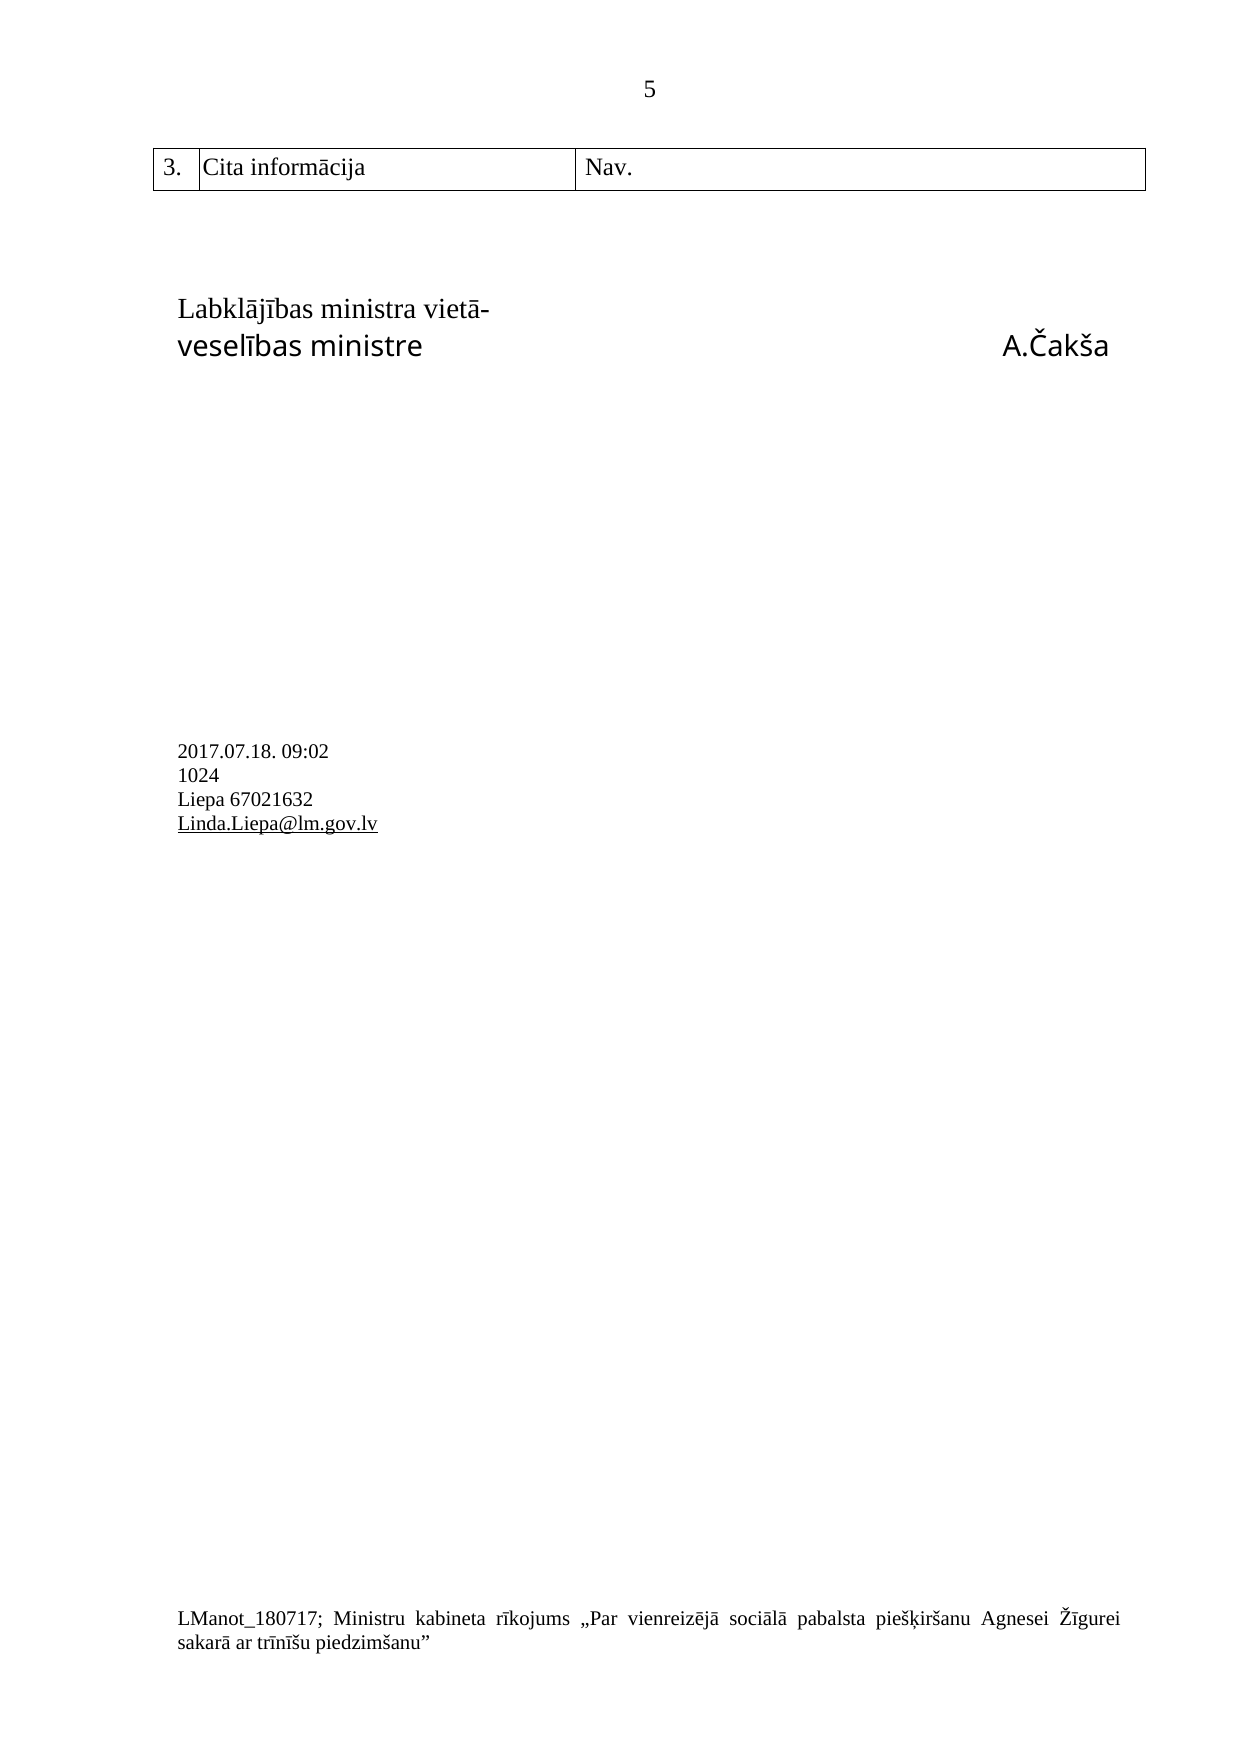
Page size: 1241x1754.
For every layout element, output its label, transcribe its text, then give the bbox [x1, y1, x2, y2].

text Labklājības ministra vietā- [177, 291, 1122, 325]
text 1024 [177, 763, 1122, 787]
table_cell Nav. [576, 149, 1145, 189]
text 2017.07.18. 09:02 [177, 739, 1122, 763]
text veselības ministre A.Čakša [177, 325, 1122, 364]
table_cell 3. [154, 149, 199, 189]
text Linda.Liepa@lm.gov.lv [177, 811, 1122, 835]
text Liepa 67021632 [177, 787, 1122, 811]
table_cell Cita informācija [200, 149, 575, 189]
